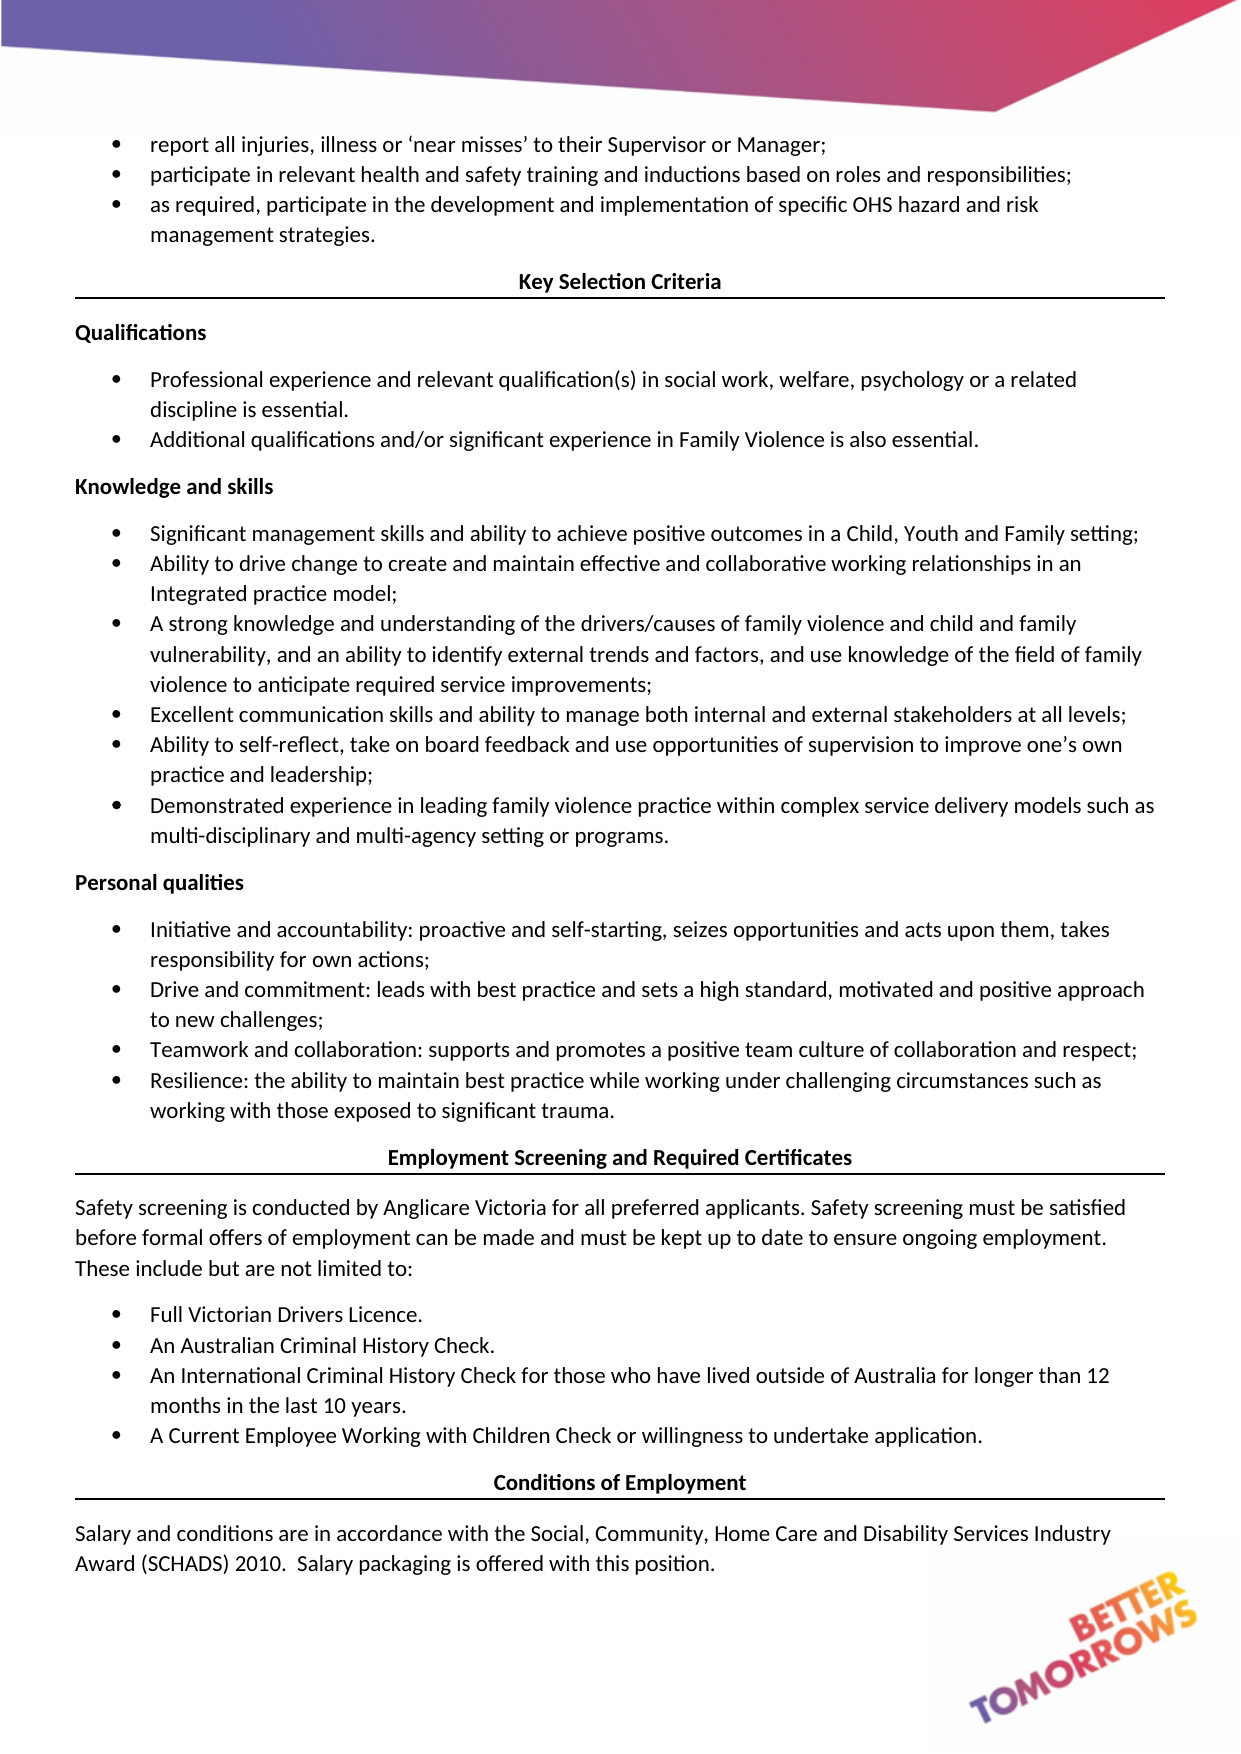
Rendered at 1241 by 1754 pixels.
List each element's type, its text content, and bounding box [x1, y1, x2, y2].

text Qualifications [75, 318, 1165, 346]
text Conditions of Employment [75, 1468, 1165, 1498]
list as required, participate in the development and implementation of specific OHS hazard and risk management strategies. [112, 190, 1165, 248]
list Additional qualifications and/or significant experience in Family Violence is also essential. [112, 425, 1165, 453]
list Full Victorian Drivers Licence. [112, 1301, 1165, 1329]
list report all injuries, illness or ‘near misses’ to their Supervisor or Manager; [112, 130, 1165, 158]
text Salary and conditions are in accordance with the Social, Community, Home Care and Disability Services Industry Award (SCHADS) 2010. Salary packaging is offered with this position. [75, 1519, 1165, 1577]
list An International Criminal History Check for those who have lived outside of Australia for longer than 12 months in the last 10 years. [112, 1361, 1165, 1419]
text Key Selection Criteria [75, 267, 1165, 297]
list An Australian Criminal History Check. [112, 1331, 1165, 1359]
list Teamwork and collaboration: supports and promotes a positive team culture of collaboration and respect; [112, 1036, 1165, 1063]
list A Current Employee Working with Children Check or willingness to undertake application. [112, 1421, 1165, 1449]
list Excellent communication skills and ability to manage both internal and external stakeholders at all levels; [112, 700, 1165, 728]
list Ability to self-reflect, take on board feedback and use opportunities of supervision to improve one’s own practice and leadership; [112, 730, 1165, 788]
list Ability to drive change to create and maintain effective and collaborative working relationships in an Integrated practice model; [112, 549, 1165, 607]
list Drive and commitment: leads with best practice and sets a high standard, motivated and positive approach to new challenges; [112, 975, 1165, 1033]
picture [1, 0, 1241, 132]
list Demonstrated experience in leading family violence practice within complex service delivery models such as multi-disciplinary and multi-agency setting or programs. [112, 791, 1165, 849]
list participate in relevant health and safety training and inductions based on roles and responsibilities; [112, 160, 1165, 188]
text Safety screening is conducted by Anglicare Victoria for all preferred applicants. Safety screening must be satisfied before formal offers of employment can be made and must be kept up to date to ensure ongoing employment. These include but are not limited to: [75, 1193, 1165, 1282]
list A strong knowledge and understanding of the drivers/causes of family violence and child and family vulnerability, and an ability to identify external trends and factors, and use knowledge of the field of family violence to anticipate required service improvements; [112, 609, 1165, 698]
text Employment Screening and Required Certificates [75, 1143, 1165, 1173]
list Significant management skills and ability to achieve positive outcomes in a Child, Youth and Family setting; [112, 519, 1165, 547]
text Knowledge and skills [75, 472, 1165, 500]
list Initiative and accountability: proactive and self-starting, seizes opportunities and acts upon them, takes responsibility for own actions; [112, 915, 1165, 973]
list Resilience: the ability to maintain best practice while working under challenging circumstances such as working with those exposed to significant trauma. [112, 1066, 1165, 1124]
text Personal qualities [75, 868, 1165, 896]
picture [930, 1533, 1241, 1752]
list Professional experience and relevant qualification(s) in social work, welfare, psychology or a related discipline is essential. [112, 365, 1165, 423]
